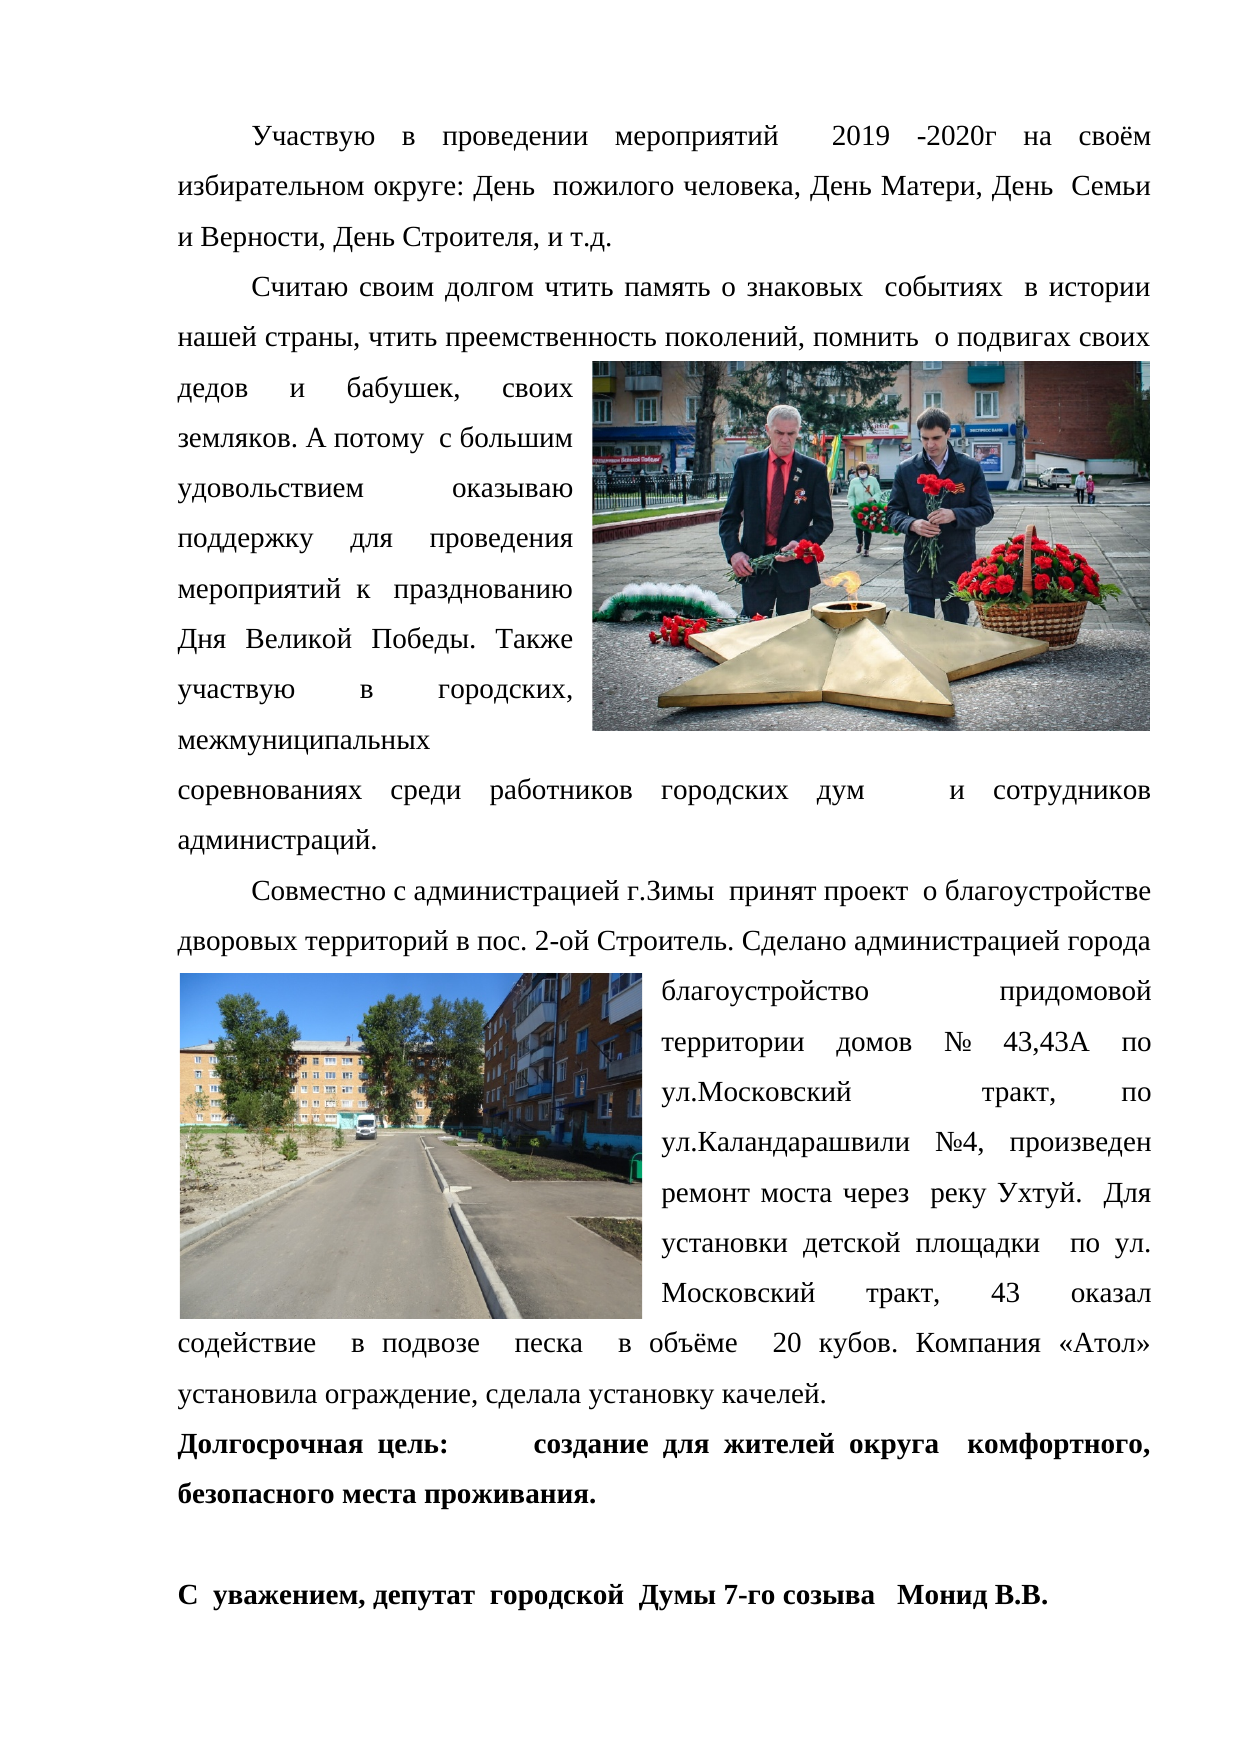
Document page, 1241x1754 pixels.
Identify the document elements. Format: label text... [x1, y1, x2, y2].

text Долгосрочная цель: создание для жителей округа комфортного, безопасного места проживания. [177, 1426, 1152, 1510]
text С уважением, депутат городской Думы 7-го созыва Монид В.В. [177, 1577, 1152, 1611]
picture [592, 361, 1150, 730]
text Участвую в проведении мероприятий 2019 -2020г на своём избирательном округе: День пожилого человека, День Матери, День Семьи и Верности, День Строителя, и т.д. [177, 118, 1152, 252]
picture [179, 973, 643, 1318]
